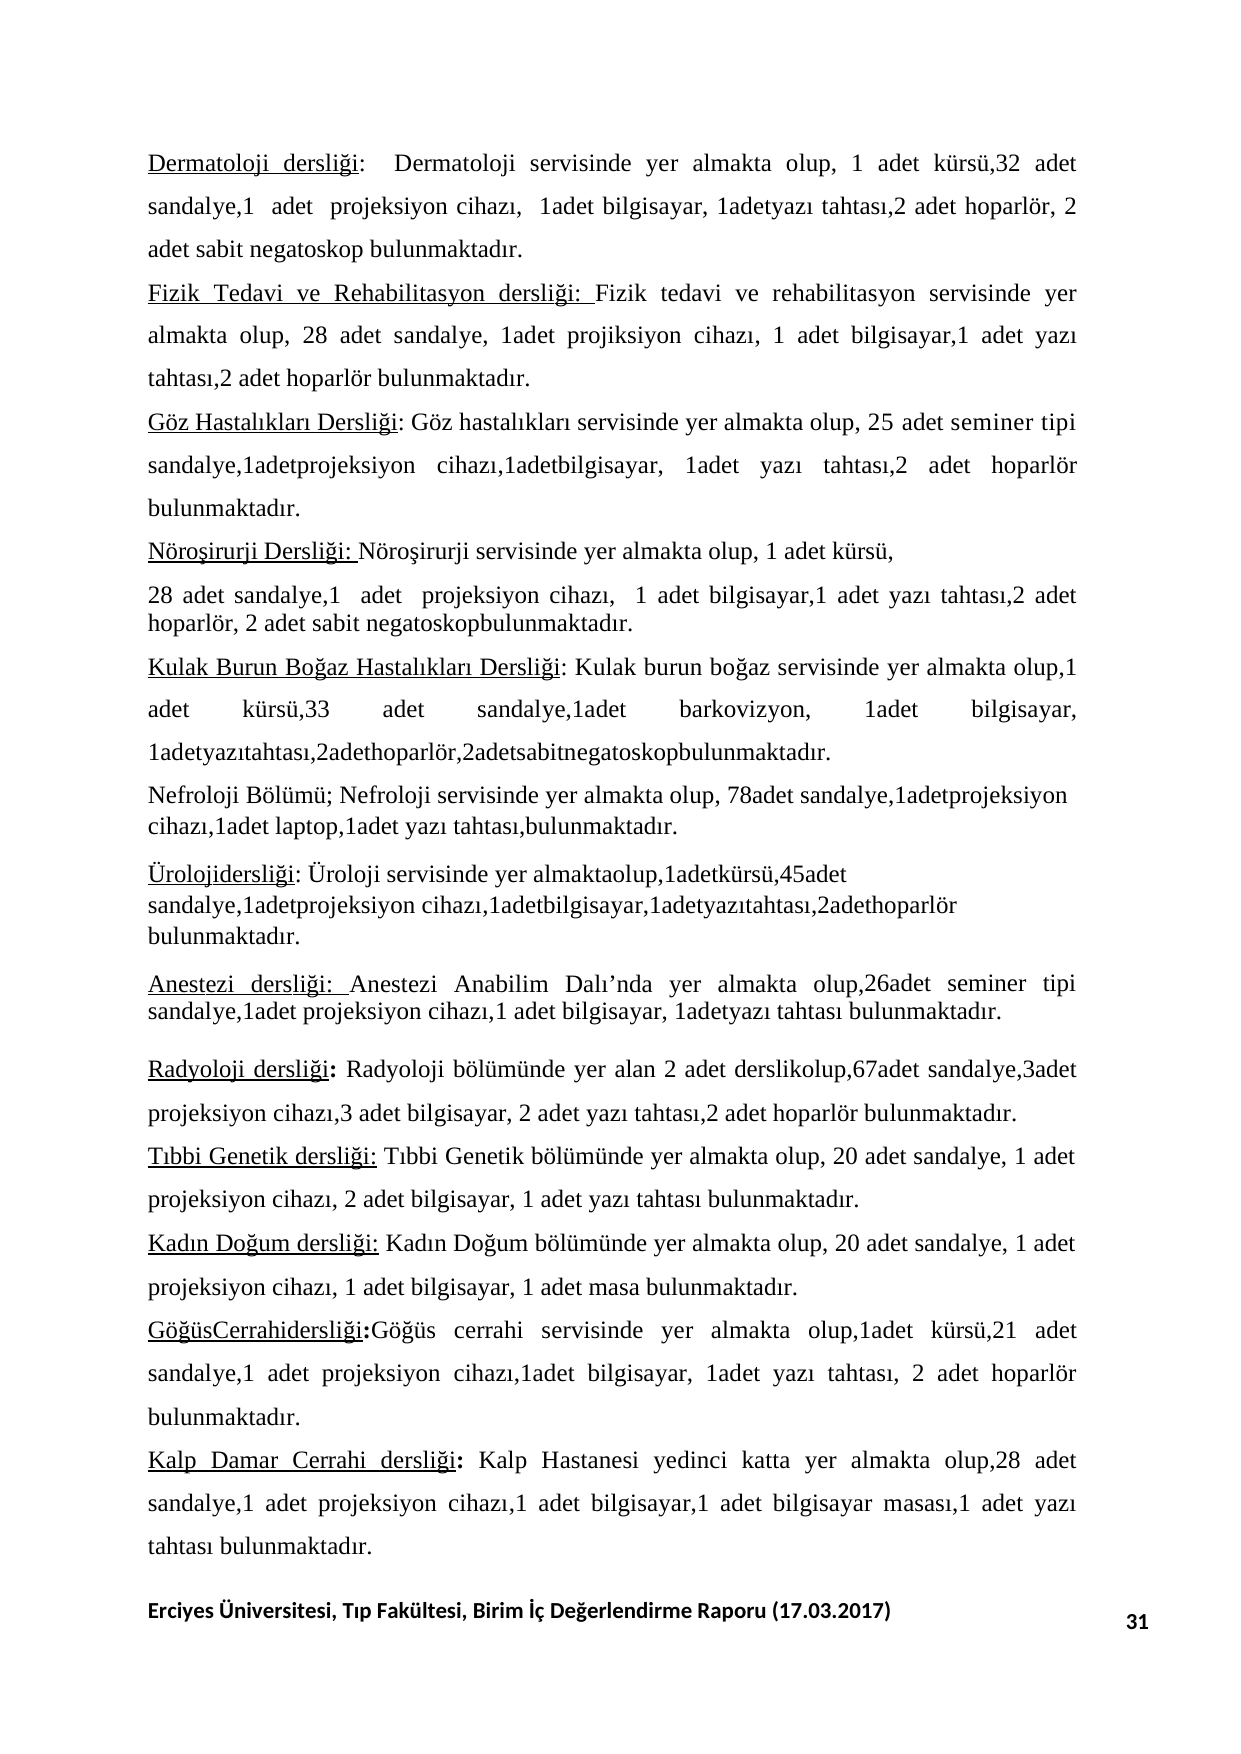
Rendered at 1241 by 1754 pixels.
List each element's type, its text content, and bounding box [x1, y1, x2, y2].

text Radyoloji dersliği: Radyoloji bölümünde yer alan 2 adet derslikolup,67adet sandalye,3adet projeksiyon cihazı,3 adet bilgisayar, 2 adet yazı tahtası,2 adet hoparlör bulunmaktadır. [148, 1054, 1077, 1126]
text 28 adet sandalye,1 adet projeksiyon cihazı, 1 adet bilgisayar,1 adet yazı tahtası,2 adet hoparlör, 2 adet sabit negatoskopbulunmaktadır. [148, 580, 1076, 637]
text Kadın Doğum dersliği: Kadın Doğum bölümünde yer almakta olup, 20 adet sandalye, 1 adet projeksiyon cihazı, 1 adet bilgisayar, 1 adet masa bulunmaktadır. [148, 1228, 1077, 1300]
text Tıbbi Genetik dersliği: Tıbbi Genetik bölümünde yer almakta olup, 20 adet sandalye, 1 adet projeksiyon cihazı, 2 adet bilgisayar, 1 adet yazı tahtası bulunmaktadır. [148, 1141, 1077, 1213]
text Anestezi dersliği: Anestezi Anabilim Dalı’nda yer almakta olup,26adet seminer tipi sandalye,1adet projeksiyon cihazı,1 adet bilgisayar, 1adetyazı tahtası bulunmaktadır. [148, 969, 1076, 1025]
text GöğüsCerrahidersliği:Göğüs cerrahi servisinde yer almakta olup,1adet kürsü,21 adet sandalye,1 adet projeksiyon cihazı,1adet bilgisayar, 1adet yazı tahtası, 2 adet hoparlör bulunmaktadır. [148, 1315, 1077, 1430]
text Dermatoloji dersliği: Dermatoloji servisinde yer almakta olup, 1 adet kürsü,32 adet sandalye,1 adet projeksiyon cihazı, 1adet bilgisayar, 1adetyazı tahtası,2 adet hoparlör, 2 adet sabit negatoskop bulunmaktadır. [148, 148, 1077, 263]
text Kulak Burun Boğaz Hastalıkları Dersliği: Kulak burun boğaz servisinde yer almakta olup,1 adet kürsü,33 adet sandalye,1adet barkovizyon, 1adet bilgisayar, 1adetyazıtahtası,2adethoparlör,2adetsabitnegatoskopbulunmaktadır. [148, 652, 1077, 766]
text Kalp Damar Cerrahi dersliği: Kalp Hastanesi yedinci katta yer almakta olup,28 adet sandalye,1 adet projeksiyon cihazı,1 adet bilgisayar,1 adet bilgisayar masası,1 adet yazı tahtası bulunmaktadır. [148, 1445, 1077, 1560]
text Fizik Tedavi ve Rehabilitasyon dersliği: Fizik tedavi ve rehabilitasyon servisinde yer almakta olup, 28 adet sandalye, 1adet projiksiyon cihazı, 1 adet bilgisayar,1 adet yazı tahtası,2 adet hoparlör bulunmaktadır. [148, 278, 1077, 392]
text Nöroşirurji Dersliği: Nöroşirurji servisinde yer almakta olup, 1 adet kürsü, [148, 536, 1076, 565]
text Göz Hastalıkları Dersliği: Göz hastalıkları servisinde yer almakta olup, 25 adet seminer tipi sandalye,1adetprojeksiyon cihazı,1adetbilgisayar, 1adet yazı tahtası,2 adet hoparlör bulunmaktadır. [148, 407, 1077, 522]
text Ürolojidersliği: Üroloji servisinde yer almaktaolup,1adetkürsü,45adet sandalye,1adetprojeksiyon cihazı,1adetbilgisayar,1adetyazıtahtası,2adethoparlör bulunmaktadır. [148, 859, 1093, 950]
text Nefroloji Bölümü; Nefroloji servisinde yer almakta olup, 78adet sandalye,1adetprojeksiyon cihazı,1adet laptop,1adet yazı tahtası,bulunmaktadır. [148, 780, 1093, 840]
